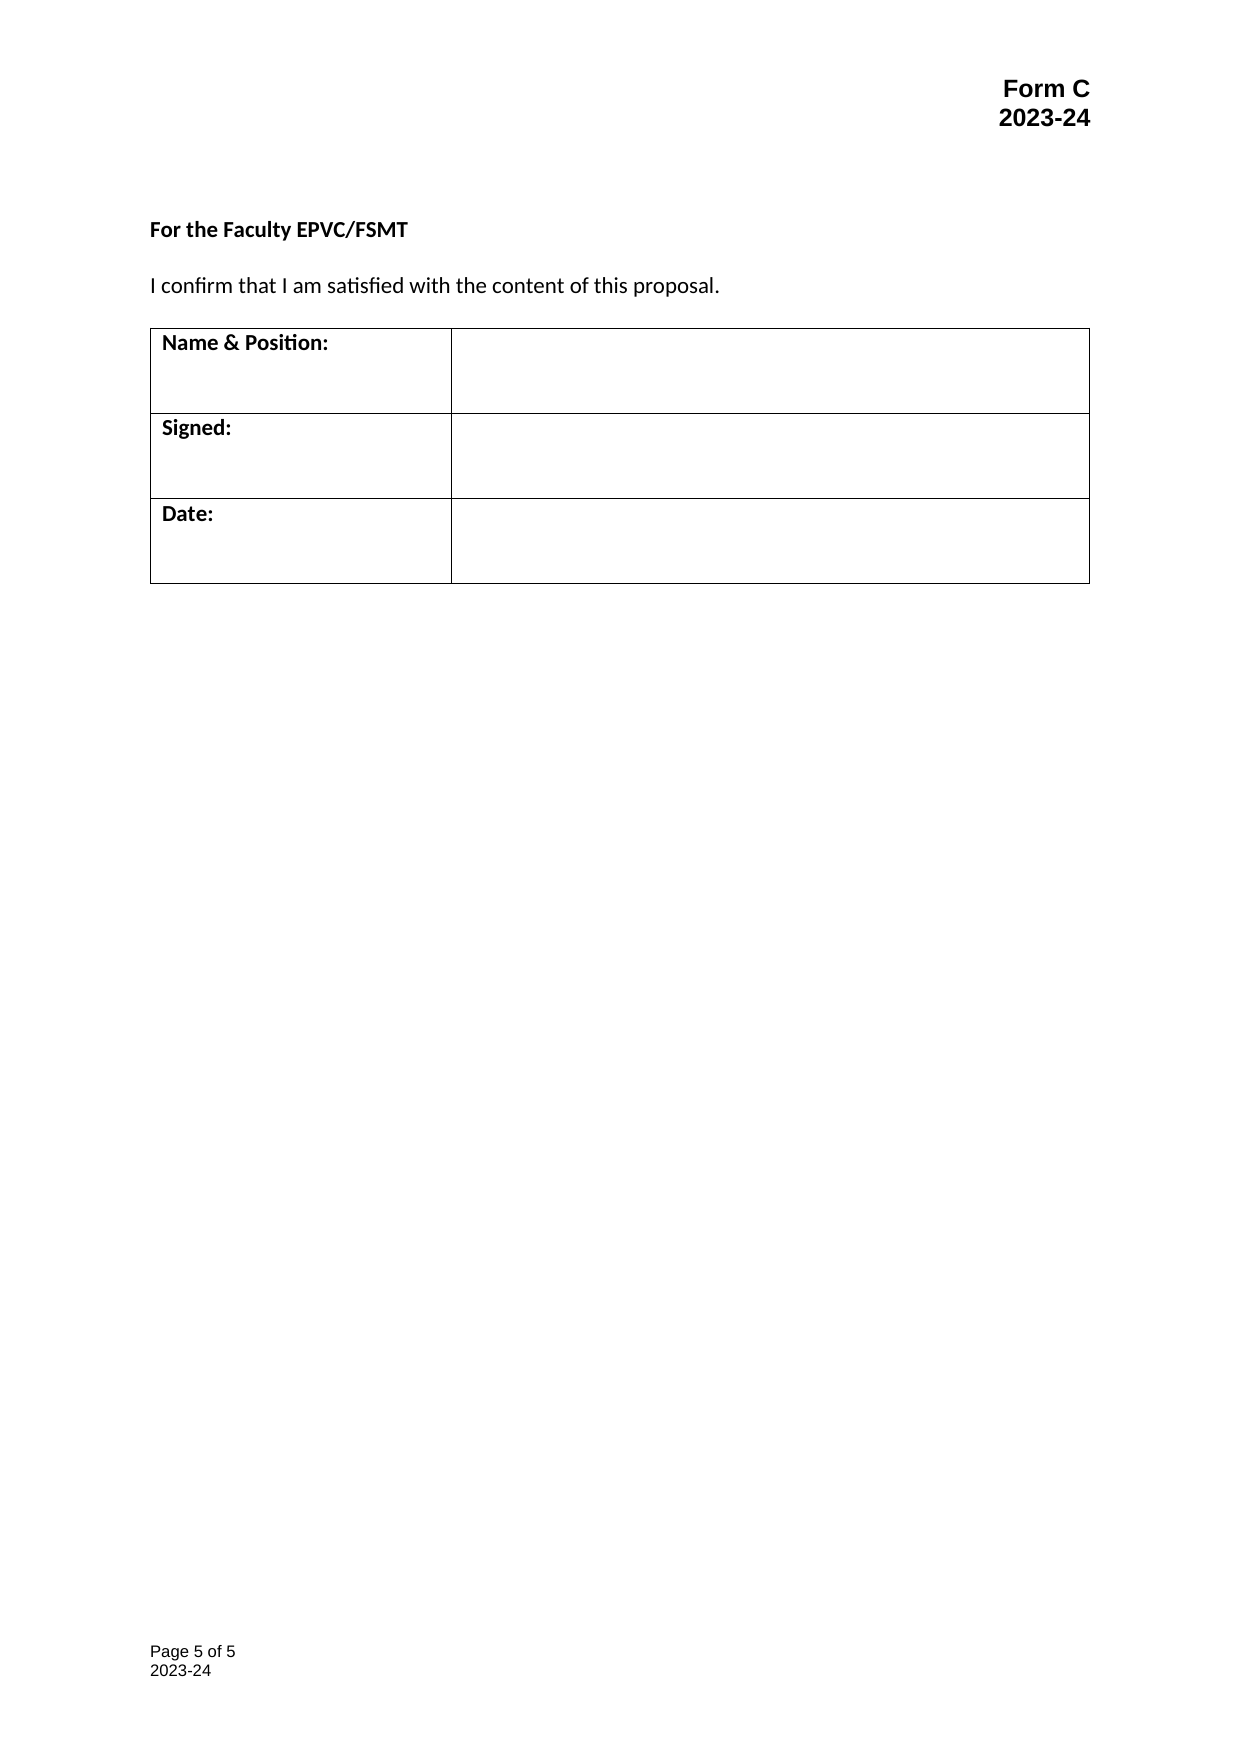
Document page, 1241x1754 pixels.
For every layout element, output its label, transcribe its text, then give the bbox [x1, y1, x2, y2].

text For the Faculty EPVC/FSMT [150, 215, 1090, 243]
table_cell [452, 499, 1089, 583]
table_header Name & Position: [151, 329, 451, 412]
table_cell Signed: [151, 414, 451, 498]
table_cell [452, 414, 1089, 498]
table_cell Date: [151, 499, 451, 583]
table_header [452, 329, 1089, 412]
text I confirm that I am satisfied with the content of this proposal. [150, 271, 1090, 299]
